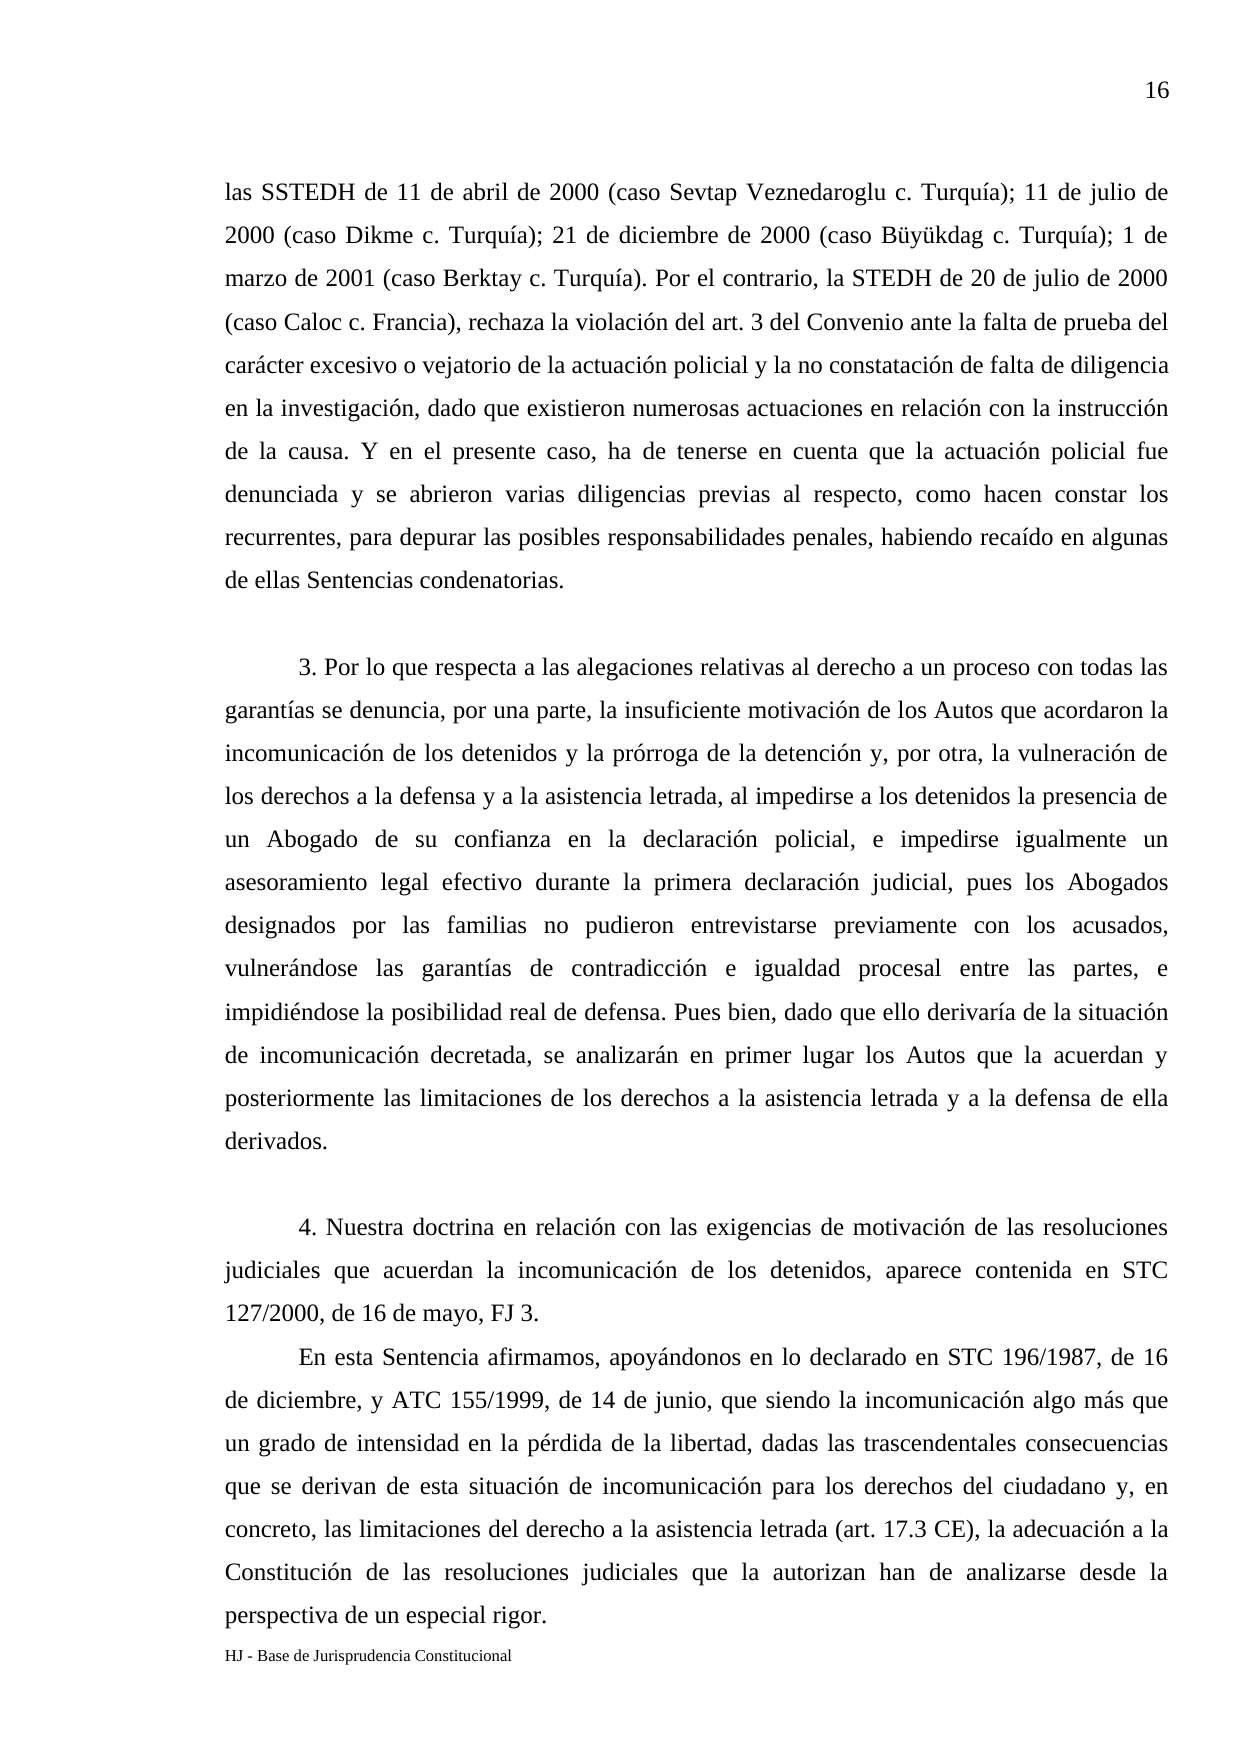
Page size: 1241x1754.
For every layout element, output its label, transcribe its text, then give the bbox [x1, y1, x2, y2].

text 4. Nuestra doctrina en relación con las exigencias de motivación de las resoluciones judiciales que acuerdan la incomunicación de los detenidos, aparece contenida en STC 127/2000, de 16 de mayo, FJ 3. [224, 1212, 1169, 1327]
text En esta Sentencia afirmamos, apoyándonos en lo declarado en STC 196/1987, de 16 de diciembre, y ATC 155/1999, de 14 de junio, que siendo la incomunicación algo más que un grado de intensidad en la pérdida de la libertad, dadas las trascendentales consecuencias que se derivan de esta situación de incomunicación para los derechos del ciudadano y, en concreto, las limitaciones del derecho a la asistencia letrada (art. 17.3 CE), la adecuación a la Constitución de las resoluciones judiciales que la autorizan han de analizarse desde la perspectiva de un especial rigor. [224, 1342, 1169, 1629]
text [224, 177, 1169, 594]
text 3. Por lo que respecta a las alegaciones relativas al derecho a un proceso con todas las garantías se denuncia, por una parte, la insuficiente motivación de los Autos que acordaron la incomunicación de los detenidos y la prórroga de la detención y, por otra, la vulneración de los derechos a la defensa y a la asistencia letrada, al impedirse a los detenidos la presencia de un Abogado de su confianza en la declaración policial, e impedirse igualmente un asesoramiento legal efectivo durante la primera declaración judicial, pues los Abogados designados por las familias no pudieron entrevistarse previamente con los acusados, vulnerándose las garantías de contradicción e igualdad procesal entre las partes, e impidiéndose la posibilidad real de defensa. Pues bien, dado que ello derivaría de la situación de incomunicación decretada, se analizarán en primer lugar los Autos que la acuerdan y posteriormente las limitaciones de los derechos a la asistencia letrada y a la defensa de ella derivados. [224, 652, 1169, 1155]
